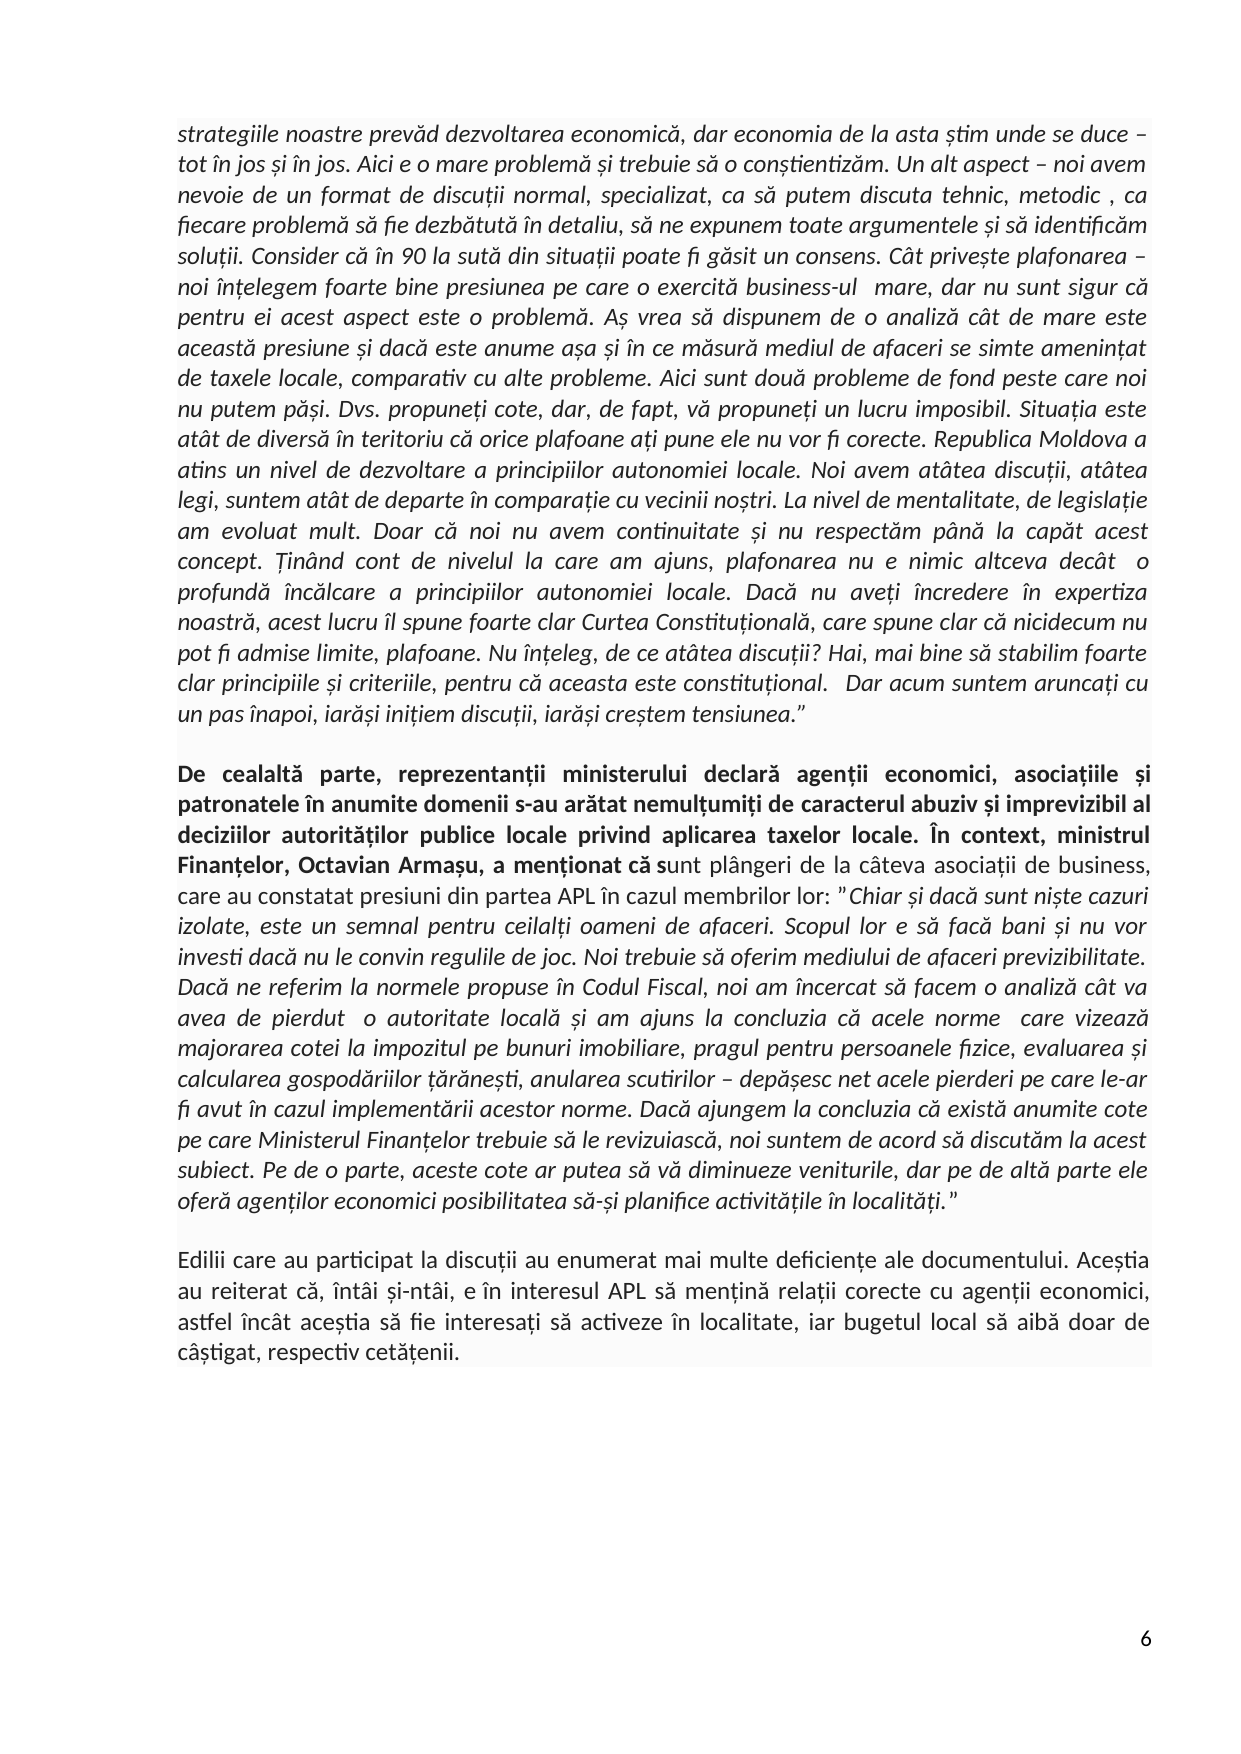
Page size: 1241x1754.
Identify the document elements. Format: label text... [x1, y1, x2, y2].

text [177, 118, 1152, 728]
text Edilii care au participat la discuții au enumerat mai multe deficiențe ale documentului. Aceștia au reiterat că, întâi și-ntâi, e în interesul APL să mențină relații corecte cu agenții economici, astfel încât aceștia să fie interesați să activeze în localitate, iar bugetul local să aibă doar de câștigat, respectiv cetățenii. [177, 1245, 1152, 1367]
text De cealaltă parte, reprezentanții ministerului declară agenţii economici, asociaţiile şi patronatele în anumite domenii s-au arătat nemulțumiți de caracterul abuziv şi imprevizibil al deciziilor autorităţilor publice locale privind aplicarea taxelor locale. În context, ministrul Finanțelor, Octavian Armașu, a menționat că sunt plângeri de la câteva asociații de business, care au constatat presiuni din partea APL în cazul membrilor lor: ”Chiar și dacă sunt niște cazuri izolate, este un semnal pentru ceilalți oameni de afaceri. Scopul lor e să facă bani și nu vor investi dacă nu le convin regulile de joc. Noi trebuie să oferim mediului de afaceri previzibilitate. Dacă ne referim la normele propuse în Codul Fiscal, noi am încercat să facem o analiză cât va avea de pierdut o autoritate locală și am ajuns la concluzia că acele norme care vizează majorarea cotei la impozitul pe bunuri imobiliare, pragul pentru persoanele fizice, evaluarea și calcularea gospodăriilor țărănești, anularea scutirilor – depășesc net acele pierderi pe care le-ar fi avut în cazul implementării acestor norme. Dacă ajungem la concluzia că există anumite cote pe care Ministerul Finanțelor trebuie să le revizuiască, noi suntem de acord să discutăm la acest subiect. Pe de o parte, aceste cote ar putea să vă diminueze veniturile, dar pe de altă parte ele oferă agenților economici posibilitatea să-și planifice activitățile în localități.” [177, 758, 1152, 1216]
